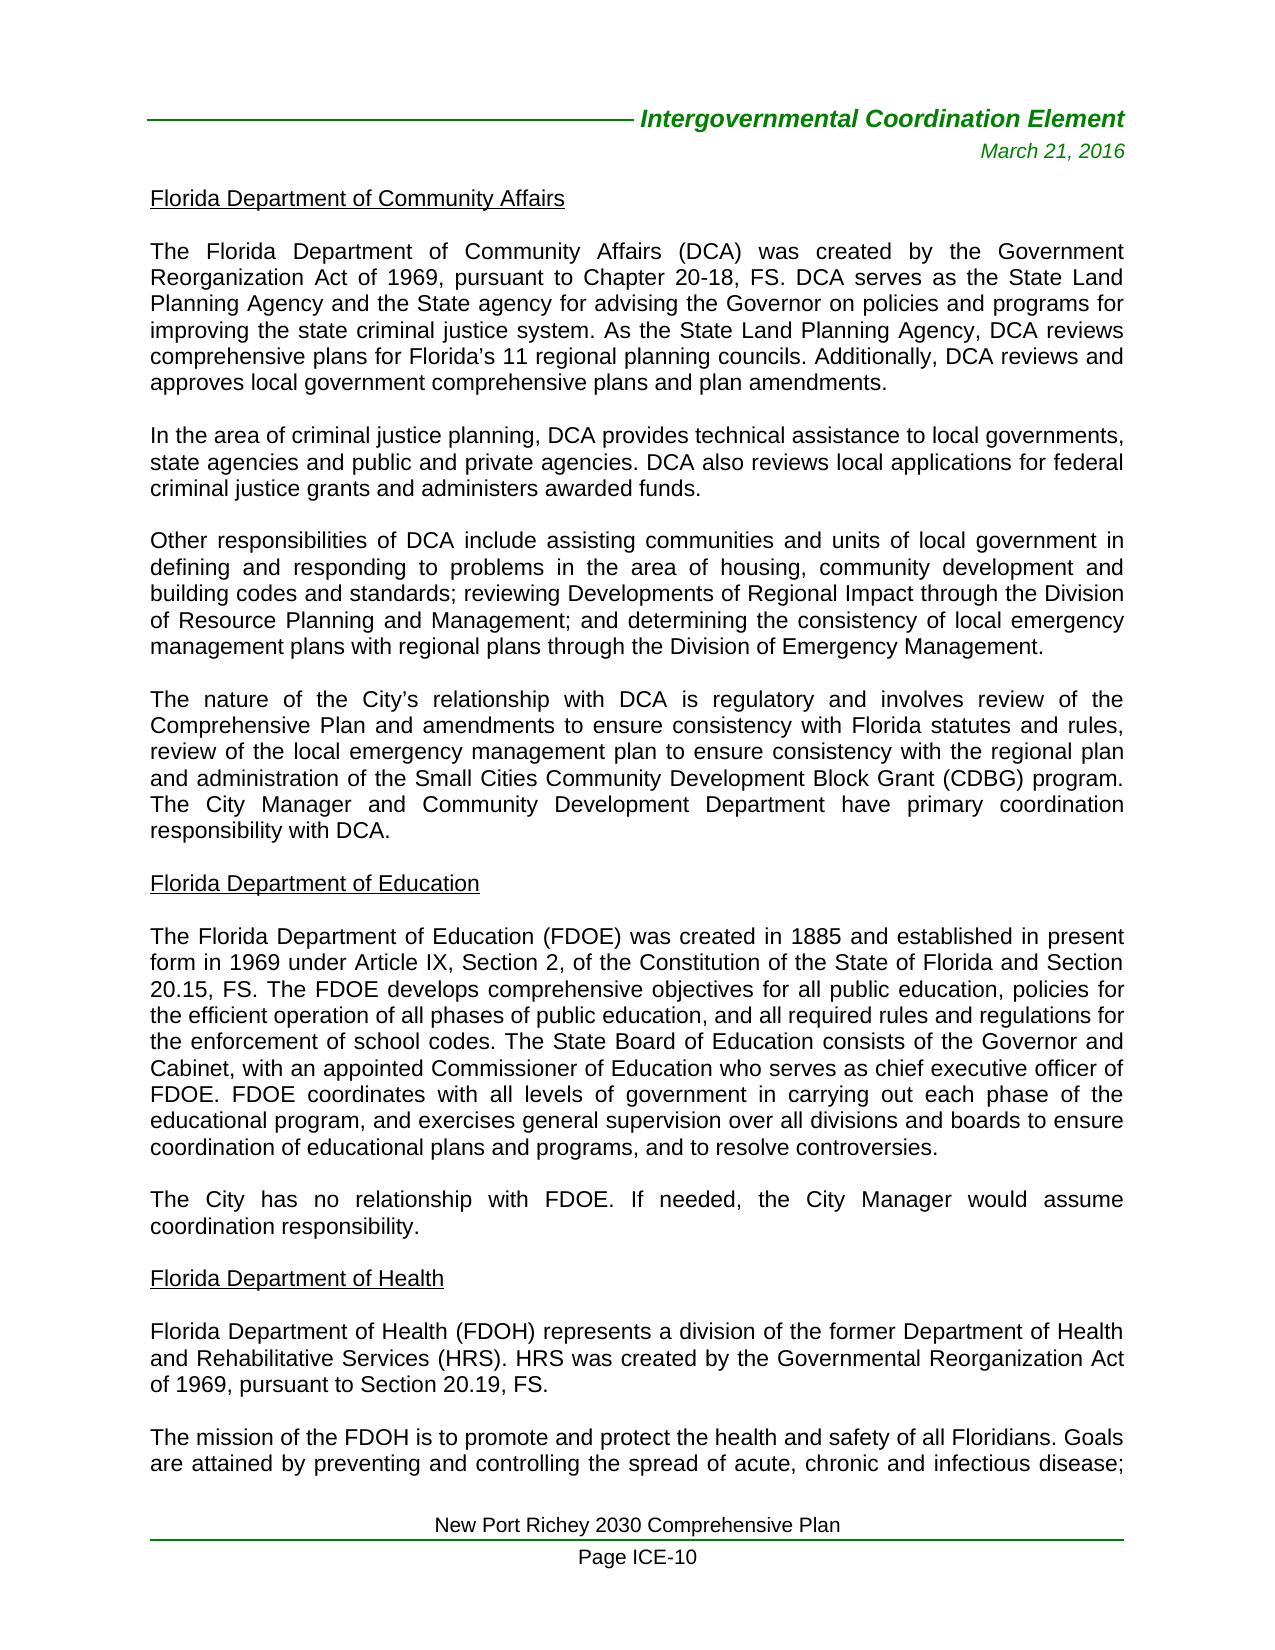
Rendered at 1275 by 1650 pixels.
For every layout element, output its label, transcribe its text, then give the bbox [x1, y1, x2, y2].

text The Florida Department of Education (FDOE) was created in 1885 and established in present form in 1969 under Article IX, Section 2, of the Constitution of the State of and Section 20.15, FS. The FDOE develops comprehensive objectives for all public education, policies for the efficient operation of all phases of public education, and all required rules and regulations for the enforcement of school codes. The State Board of Education consists of the Governor and Cabinet, with an appointed Commissioner of Education who serves as chief executive officer of FDOE. FDOE coordinates with all levels of government in carrying out each phase of the educational program, and exercises general supervision over all divisions and boards to ensure coordination of educational plans and programs, and to resolve controversies. [150, 923, 1125, 1160]
text The City has no relationship with FDOE. If needed, the City Manager would assume coordination responsibility. [150, 1186, 1125, 1239]
text Other responsibilities of DCA include assisting communities and units of local government in defining and responding to problems in the area of housing, community development and building codes and standards; reviewing Developments of Regional Impact through the Division of Resource Planning and Management; and determining the consistency of local emergency management plans with regional plans through the Division of Emergency Management. [150, 527, 1125, 659]
subtitle Florida Department of Health [150, 1265, 1125, 1292]
subtitle Florida Department of Community Affairs [150, 185, 1125, 211]
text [150, 1423, 1125, 1476]
text The nature of the City’s relationship with DCA is regulatory and involves review of the Comprehensive Plan and amendments to ensure consistency with statutes and rules, review of the local emergency management plan to ensure consistency with the regional plan and administration of the Small Cities Community Development Block Grant (CDBG) program. The City Manager and Community Development Department have primary coordination responsibility with DCA. [150, 686, 1125, 844]
subtitle Florida Department of Education [150, 870, 1125, 896]
text In the area of criminal justice planning, DCA provides technical assistance to local governments, state agencies and public and private agencies. DCA also reviews local applications for federal criminal justice grants and administers awarded funds. [150, 422, 1125, 501]
text Florida Department of Health (FDOH) represents a division of the former Department of Health and Rehabilitative Services (HRS). HRS was created by the Governmental Reorganization Act of 1969, pursuant to Section 20.19, FS. [150, 1318, 1125, 1397]
text The Florida Department of Community Affairs (DCA) was created by the Government Reorganization Act of 1969, pursuant to Chapter 20-18, FS. DCA serves as the State Land Planning Agency and the State agency for advising the Governor on policies and programs for improving the state criminal justice system. As the State Land Planning Agency, DCA reviews comprehensive plans for ’s 11 regional planning councils. Additionally, DCA reviews and approves local government comprehensive plans and plan amendments. [150, 238, 1125, 396]
